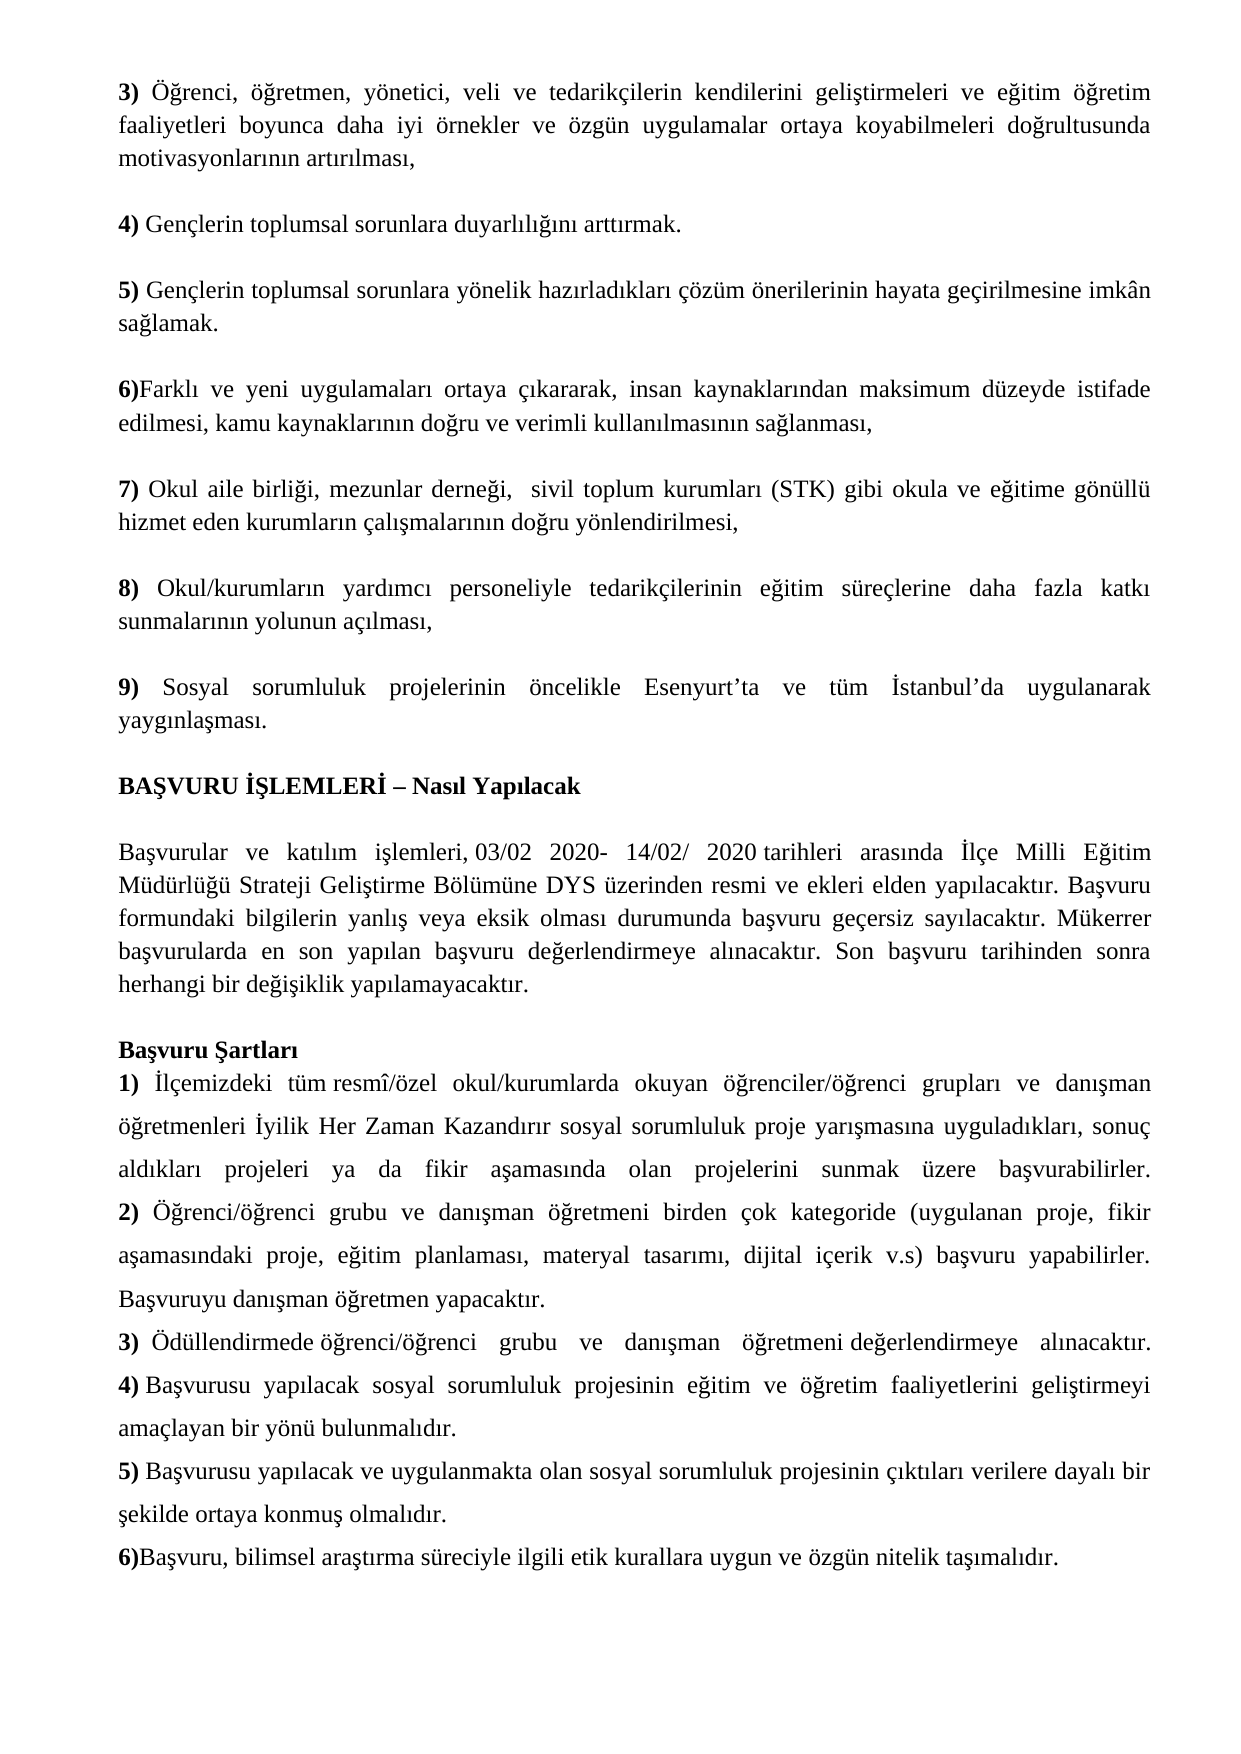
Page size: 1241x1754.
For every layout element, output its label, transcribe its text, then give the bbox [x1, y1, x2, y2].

text 3) Ödüllendirmede öğrenci/öğrenci grubu ve danışman öğretmeni değerlendirmeye alınacaktır. 4) Başvurusu yapılacak sosyal sorumluluk projesinin eğitim ve öğretim faaliyetlerini geliştirmeyi amaçlayan bir yönü bulunmalıdır. [118, 1327, 1152, 1442]
text 8) Okul/kurumların yardımcı personeliyle tedarikçilerinin eğitim süreçlerine daha fazla katkı sunmalarının yolunun açılması, [118, 540, 1152, 634]
text BAŞVURU İŞLEMLERİ – Nasıl Yapılacak [118, 771, 1152, 799]
text 6)Başvuru, bilimsel araştırma süreciyle ilgili etik kurallara uygun ve özgün nitelik taşımalıdır. [118, 1542, 1152, 1571]
text 7) Okul aile birliği, mezunlar derneği, sivil toplum kurumları (STK) gibi okula ve eğitime gönüllü hizmet eden kurumların çalışmalarının doğru yönlendirilmesi, [118, 441, 1152, 535]
text Başvurular ve katılım işlemleri, 03/02 2020- 14/02/ 2020 tarihleri arasında İlçe Milli Eğitim Müdürlüğü Strateji Geliştirme Bölümüne DYS üzerinden resmi ve ekleri elden yapılacaktır. Başvuru formundaki bilgilerin yanlış veya eksik olması durumunda başvuru geçersiz sayılacaktır. Mükerrer başvurularda en son yapılan başvuru değerlendirmeye alınacaktır. Son başvuru tarihinden sonra herhangi bir değişiklik yapılamayacaktır. [118, 804, 1152, 998]
text 9) Sosyal sorumluluk projelerinin öncelikle Esenyurt’ta ve tüm İstanbul’da uygulanarak yaygınlaşması. [118, 639, 1152, 733]
text 4) Gençlerin toplumsal sorunlara duyarlılığını arttırmak. [118, 209, 1152, 238]
text 1) İlçemizdeki tüm resmî/özel okul/kurumlarda okuyan öğrenciler/öğrenci grupları ve danışman öğretmenleri İyilik Her Zaman Kazandırır sosyal sorumluluk proje yarışmasına uyguladıkları, sonuç aldıkları projeleri ya da fikir aşamasında olan projelerini sunmak üzere başvurabilirler. 2) Öğrenci/öğrenci grubu ve danışman öğretmeni birden çok kategoride (uygulanan proje, fikir aşamasındaki proje, eğitim planlaması, materyal tasarımı, dijital içerik v.s) başvuru yapabilirler. Başvuruyu danışman öğretmen yapacaktır. [118, 1068, 1152, 1312]
text 3) Öğrenci, öğretmen, yönetici, veli ve tedarikçilerin kendilerini geliştirmeleri ve eğitim öğretim faaliyetleri boyunca daha iyi örnekler ve özgün uygulamalar ortaya koyabilmeleri doğrultusunda motivasyonlarının artırılması, [118, 44, 1152, 172]
text 5) Gençlerin toplumsal sorunlara yönelik hazırladıkları çözüm önerilerinin hayata geçirilmesine imkân sağlamak. [118, 276, 1152, 337]
text 6)Farklı ve yeni uygulamaları ortaya çıkararak, insan kaynaklarından maksimum düzeyde istifade edilmesi, kamu kaynaklarının doğru ve verimli kullanılmasının sağlanması, [118, 374, 1152, 436]
text Başvuru Şartları [118, 1035, 1152, 1064]
text 5) Başvurusu yapılacak ve uygulanmakta olan sosyal sorumluluk projesinin çıktıları verilere dayalı bir şekilde ortaya konmuş olmalıdır. [118, 1456, 1152, 1528]
